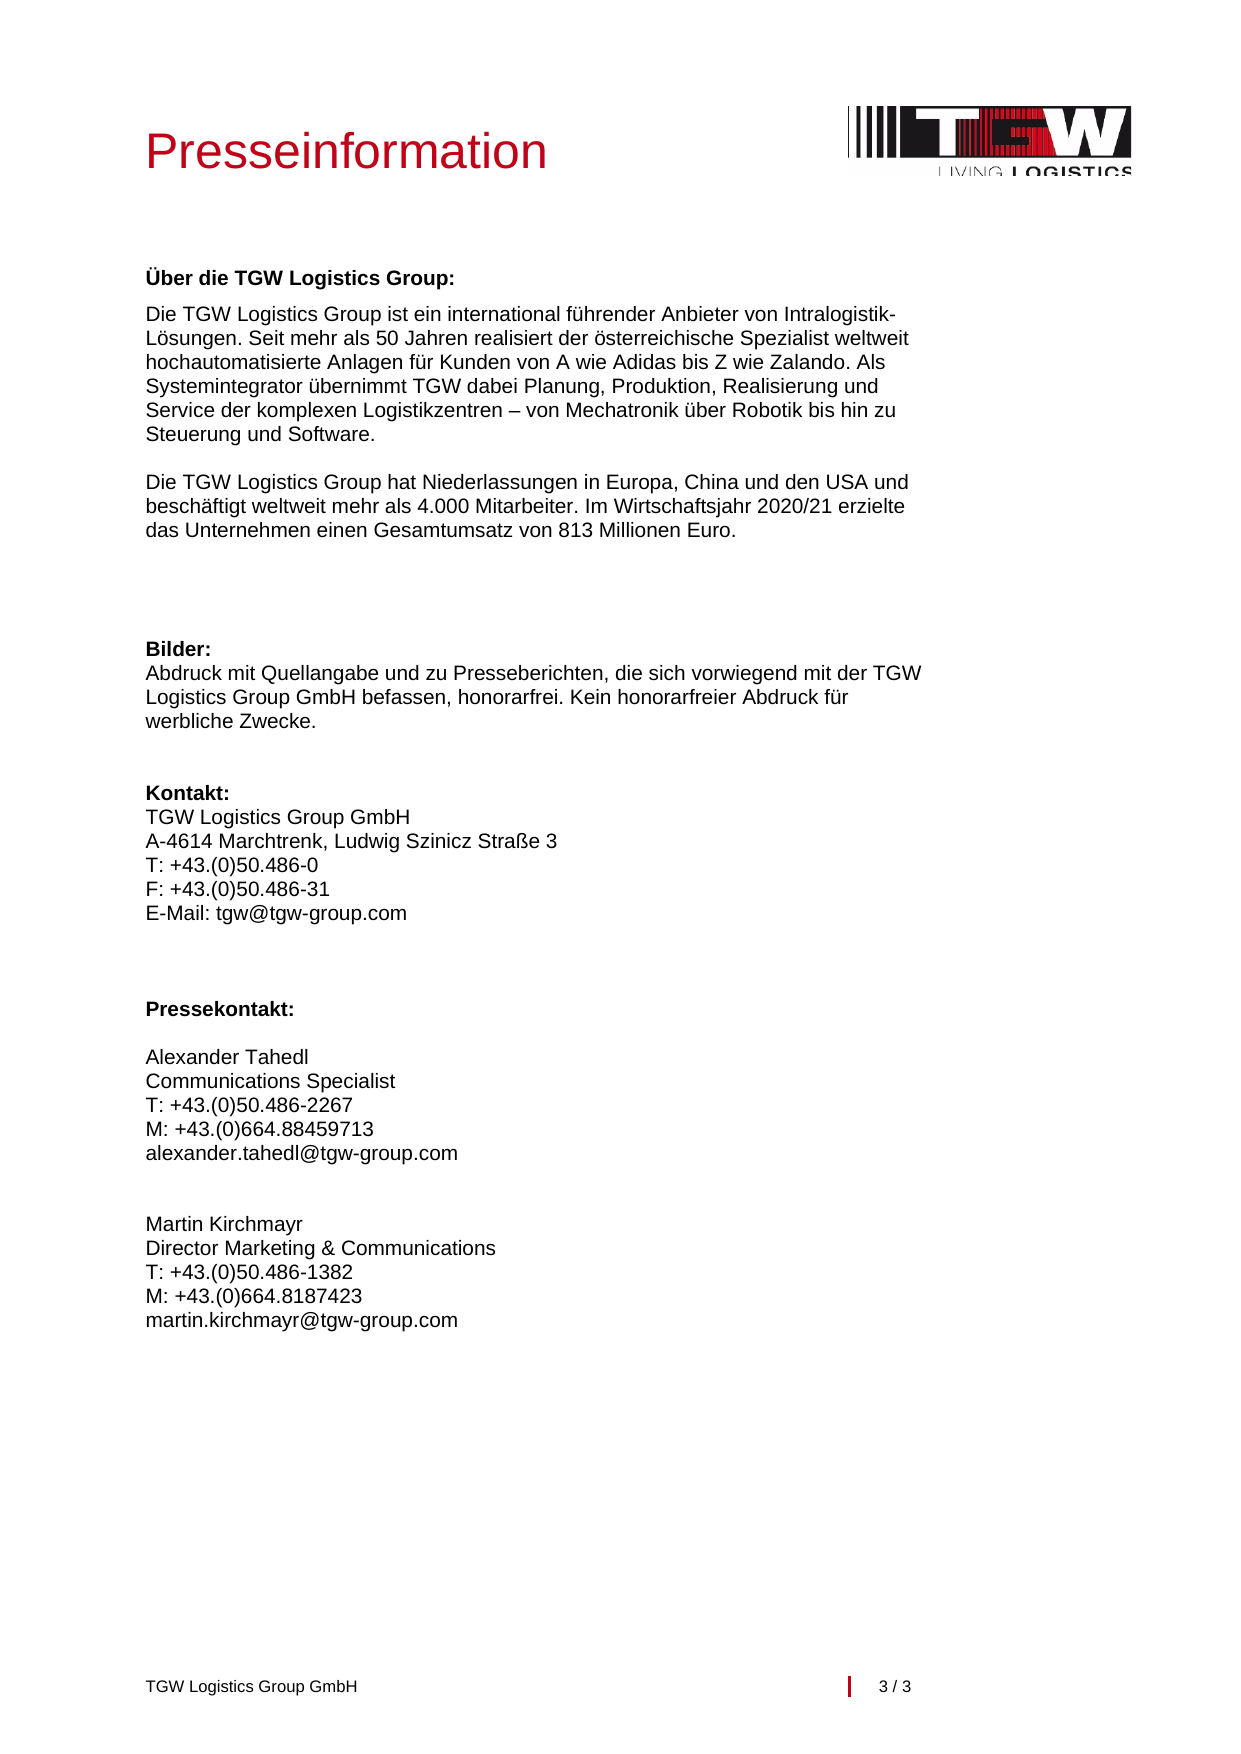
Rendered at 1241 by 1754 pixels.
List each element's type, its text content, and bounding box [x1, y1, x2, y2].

text Kontakt: [145, 781, 942, 805]
text T: +43.(0)50.486-2267 [145, 1092, 1061, 1116]
text Abdruck mit Quellangabe und zu Presseberichten, die sich vorwiegend mit der TGW Logistics Group GmbH befassen, honorarfrei. Kein honorarfreier Abdruck für werbliche Zwecke. [145, 661, 942, 733]
text Die TGW Logistics Group hat Niederlassungen in Europa, China und den USA und beschäftigt weltweit mehr als 4.000 Mitarbeiter. Im Wirtschaftsjahr 2020/21 erzielte das Unternehmen einen Gesamtumsatz von 813 Millionen Euro. [145, 469, 942, 541]
picture [846, 106, 1132, 176]
text TGW Logistics Group GmbH [145, 805, 942, 829]
text martin.kirchmayr@tgw-group.com [145, 1308, 1061, 1332]
text Bilder: [145, 637, 942, 661]
text Die TGW Logistics Group ist ein international führender Anbieter von Intralogistik-Lösungen. Seit mehr als 50 Jahren realisiert der österreichische Spezialist weltweit hochautomatisierte Anlagen für Kunden von A wie Adidas bis Z wie Zalando. Als Systemintegrator übernimmt TGW dabei Planung, Produktion, Realisierung und Service der komplexen Logistikzentren – von Mechatronik über Robotik bis hin zu Steuerung und Software. [145, 302, 942, 446]
text F: +43.(0)50.486-31 [145, 877, 942, 901]
text T: +43.(0)50.486-0 [145, 853, 942, 877]
text Pressekontakt: [145, 997, 1061, 1021]
text Martin Kirchmayr [145, 1212, 1061, 1236]
text M: +43.(0)664.8187423 [145, 1284, 1061, 1308]
text M: +43.(0)664.88459713 [145, 1116, 1061, 1140]
text A-4614 Marchtrenk, Ludwig Szinicz Straße 3 [145, 829, 942, 853]
text T: +43.(0)50.486-1382 [145, 1260, 1061, 1284]
text Über die TGW Logistics Group: [145, 266, 942, 290]
text E-Mail: tgw@tgw-group.com [145, 901, 942, 925]
text Alexander Tahedl [145, 1044, 1061, 1068]
text alexander.tahedl@tgw-group.com [145, 1140, 1061, 1164]
text Director Marketing & Communications [145, 1236, 1061, 1260]
text Communications Specialist [145, 1068, 1061, 1092]
